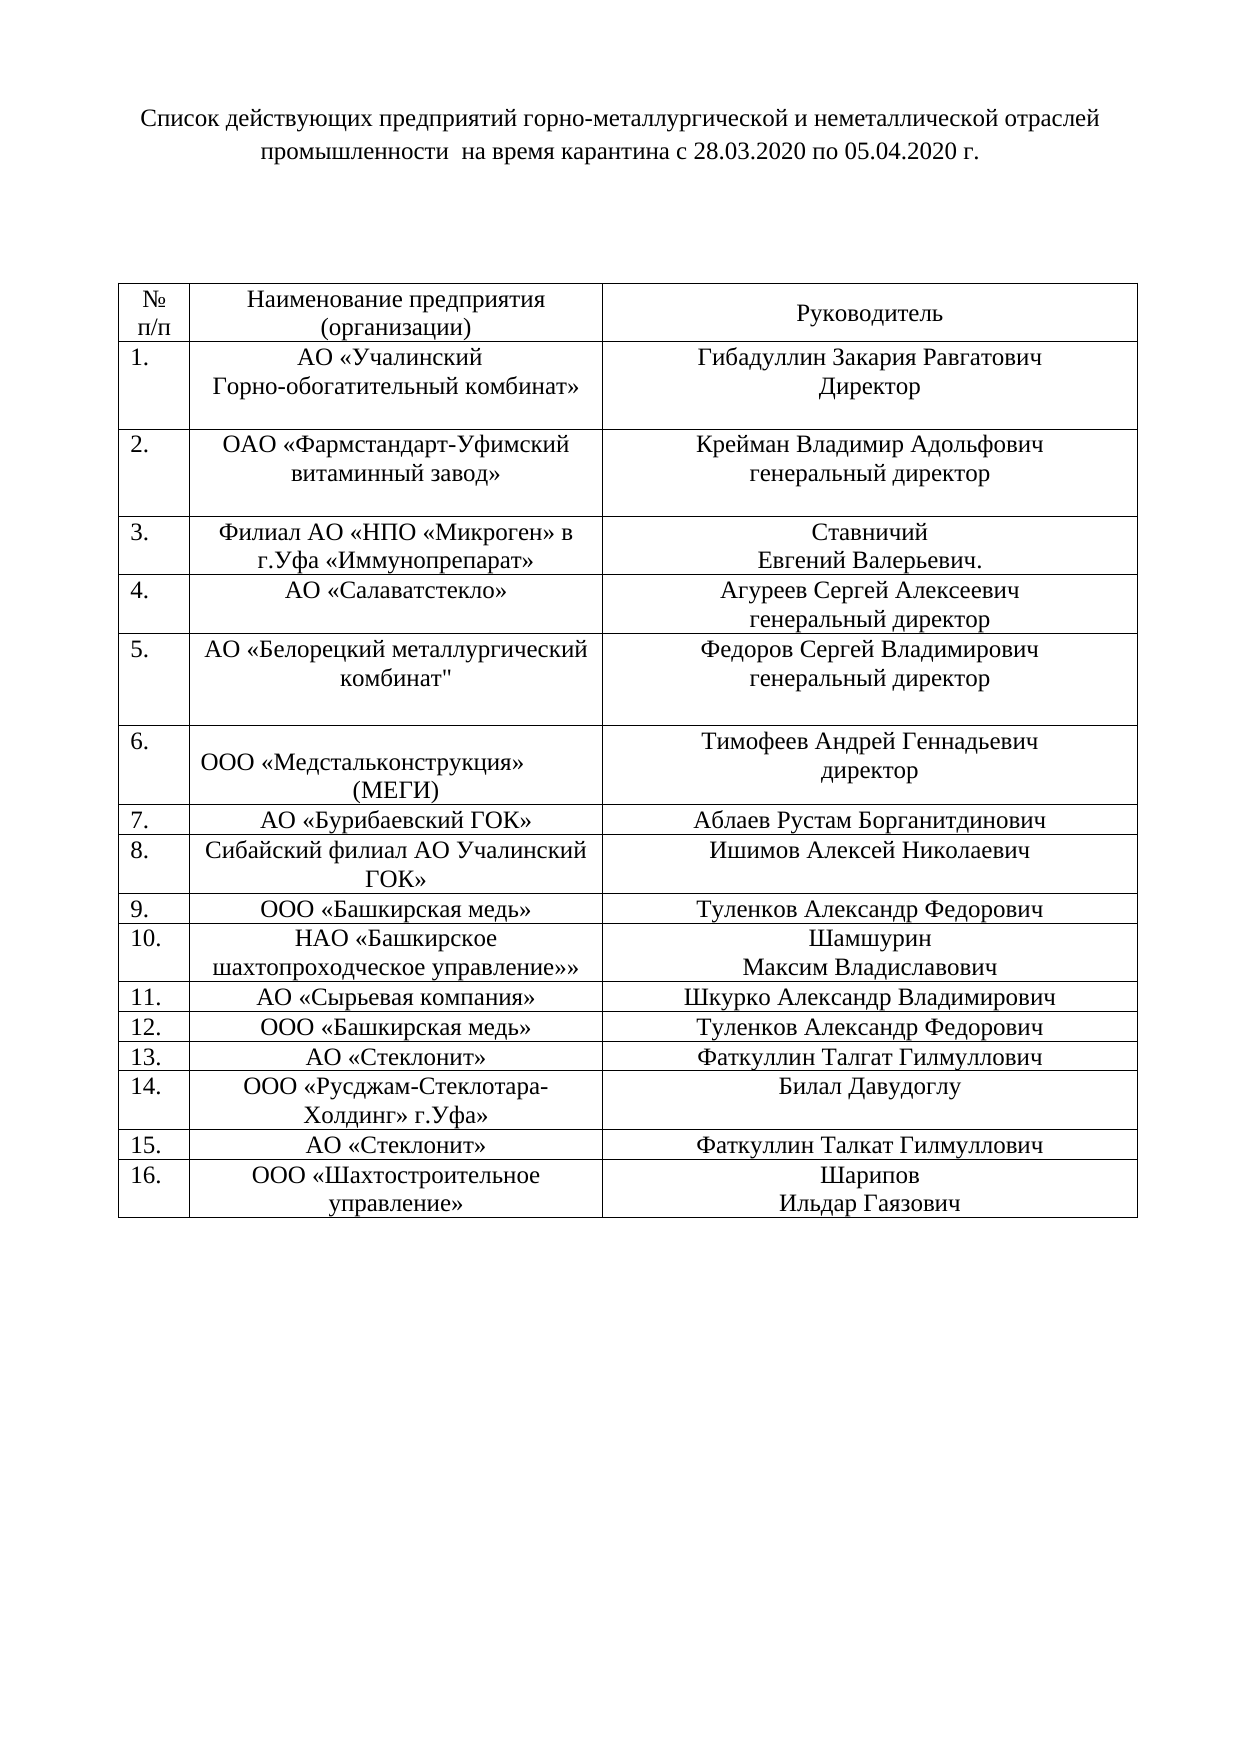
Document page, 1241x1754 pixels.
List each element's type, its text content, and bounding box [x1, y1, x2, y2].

table_cell Федоров Сергей Владимирович генеральный директор [603, 634, 1137, 725]
table_cell [119, 1130, 189, 1159]
table_cell [119, 894, 189, 922]
table_cell АО «Салаватстекло» [190, 575, 602, 633]
table_cell АО «Сырьевая компания» [190, 982, 602, 1011]
table_cell Туленков Александр Федорович [603, 894, 1137, 922]
table_cell Фаткуллин Талгат Гилмуллович [603, 1042, 1137, 1070]
table_cell Фаткуллин Талкат Гилмуллович [603, 1130, 1137, 1159]
table_cell АО «Стеклонит» [190, 1130, 602, 1159]
table_header Руководитель [603, 284, 1137, 341]
table_cell НАО «Башкирское шахтопроходческое управление»» [190, 924, 602, 981]
table_cell [119, 1160, 189, 1217]
table_cell [119, 835, 189, 893]
table_cell [119, 726, 189, 804]
table_cell АО «Учалинский Горно-обогатительный комбинат» [190, 342, 602, 428]
table_cell [119, 1071, 189, 1129]
table_cell Филиал АО «НПО «Микроген» в г.Уфа «Иммунопрепарат» [190, 517, 602, 574]
table_cell Шамшурин Максим Владиславович [603, 924, 1137, 981]
table_cell Сибайский филиал АО Учалинский ГОК» [190, 835, 602, 893]
table_cell [119, 982, 189, 1011]
table_cell АО «Белорецкий металлургический комбинат" [190, 634, 602, 725]
table_cell ООО «Русджам-Стеклотара-Холдинг» г.Уфа» [190, 1071, 602, 1129]
table_cell Ишимов Алексей Николаевич [603, 835, 1137, 893]
table_cell Гибадуллин Закария Равгатович Директор [603, 342, 1137, 428]
table_cell ООО «Шахтостроительное управление» [190, 1160, 602, 1217]
table_cell ООО «Медстальконструкция» (МЕГИ) [190, 726, 602, 804]
table_cell [119, 1042, 189, 1070]
table_header Наименование предприятия (организации) [190, 284, 602, 341]
table_cell [119, 575, 189, 633]
table_cell Тимофеев Андрей Геннадьевич директор [603, 726, 1137, 804]
table_header № п/п [119, 284, 189, 341]
table_cell Аблаев Рустам Борганитдинович [603, 805, 1137, 834]
table_cell [119, 430, 189, 516]
text Список действующих предприятий горно-металлургической и неметаллической отраслей промышленности на время карантина с 28.03.2020 по 05.04.2020 г. [75, 103, 1165, 165]
table_cell АО «Бурибаевский ГОК» [190, 805, 602, 834]
table_cell ООО «Башкирская медь» [190, 1012, 602, 1041]
table_cell [119, 342, 189, 428]
table_cell Крейман Владимир Адольфович генеральный директор [603, 430, 1137, 516]
table_cell Шарипов Ильдар Гаязович [603, 1160, 1137, 1217]
table_cell Шкурко Александр Владимирович [603, 982, 1137, 1011]
table_cell [119, 634, 189, 725]
table_cell АО «Стеклонит» [190, 1042, 602, 1070]
table_cell ОАО «Фармстандарт-Уфимский витаминный завод» [190, 430, 602, 516]
table_cell [119, 924, 189, 981]
table_cell [119, 1012, 189, 1041]
table_cell Агуреев Сергей Алексеевич генеральный директор [603, 575, 1137, 633]
table_cell ООО «Башкирская медь» [190, 894, 602, 922]
table_cell [119, 805, 189, 834]
table_cell Ставничий Евгений Валерьевич. [603, 517, 1137, 574]
table_cell Билал Давудоглу [603, 1071, 1137, 1129]
table_cell [119, 517, 189, 574]
table_cell Туленков Александр Федорович [603, 1012, 1137, 1041]
